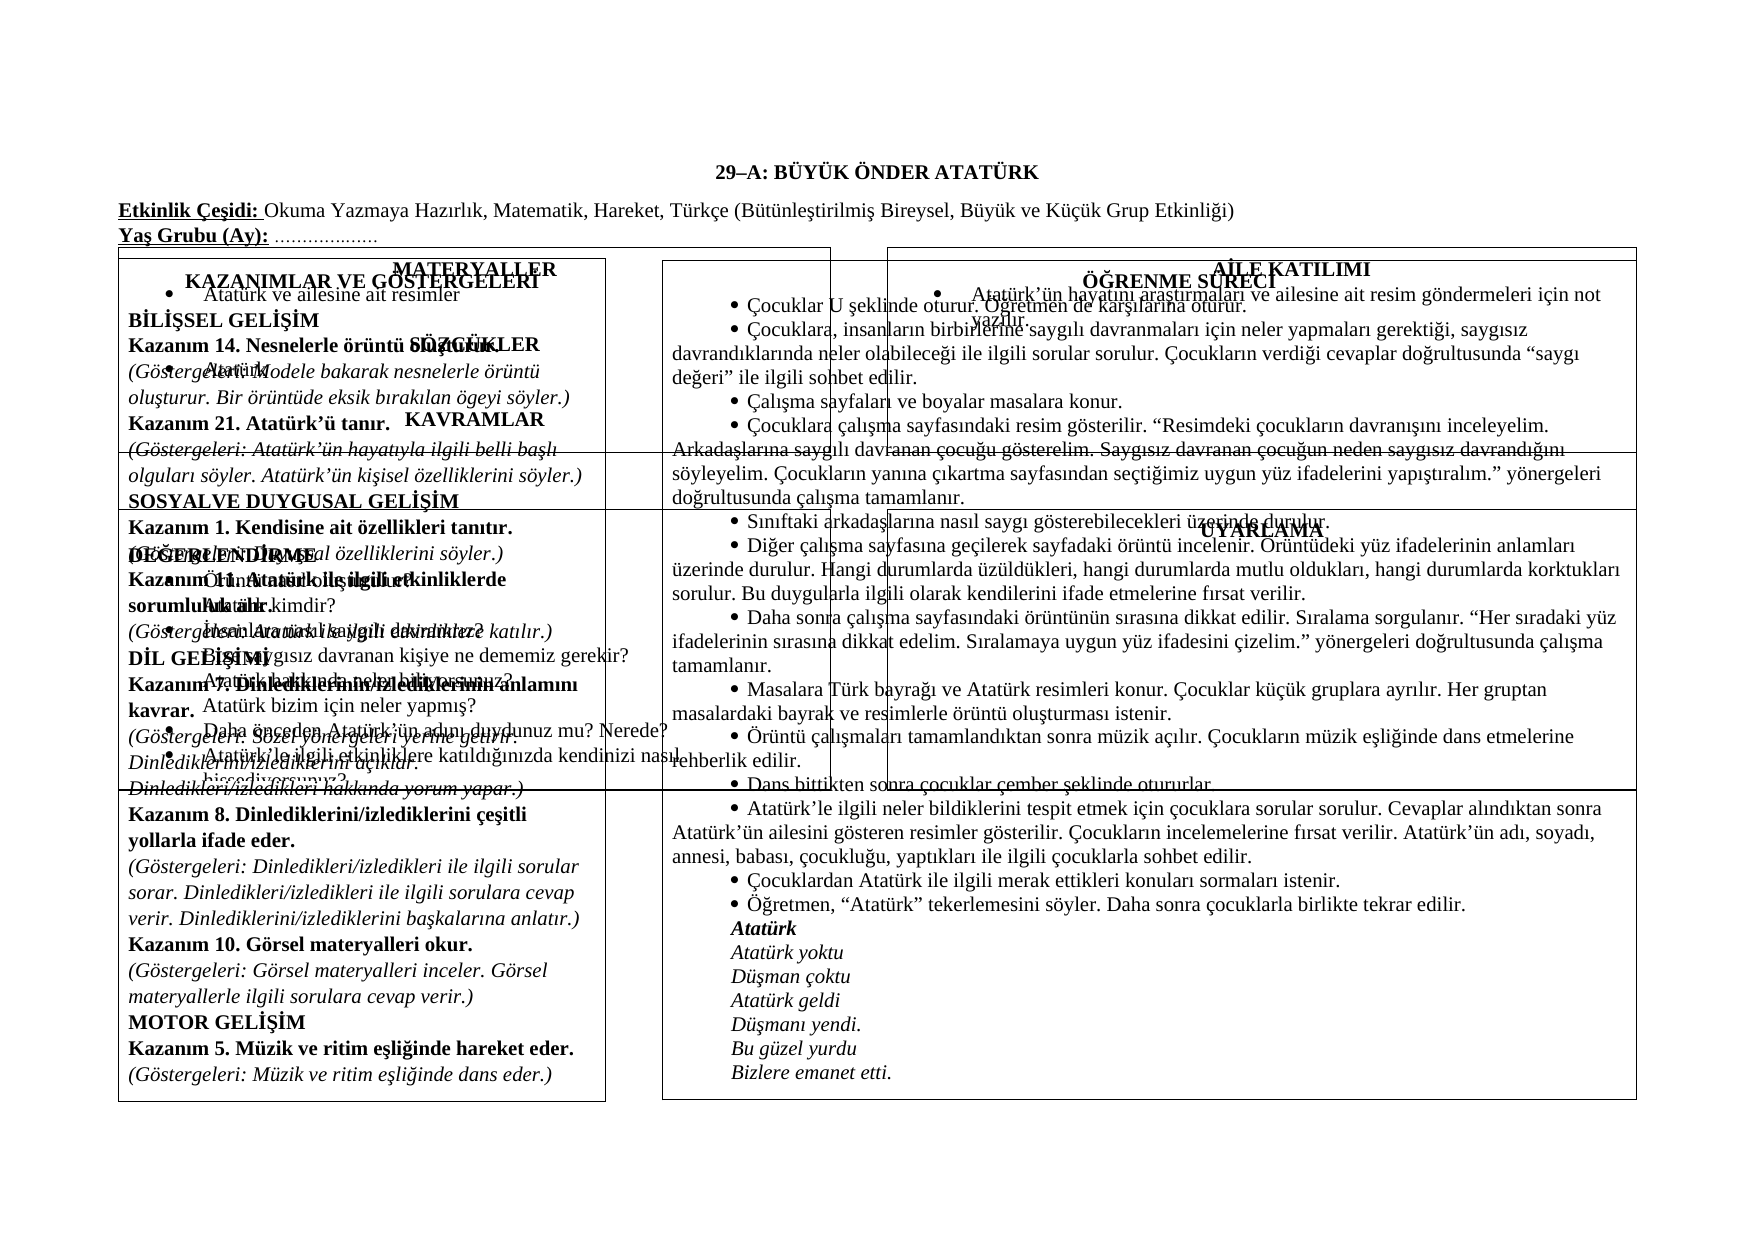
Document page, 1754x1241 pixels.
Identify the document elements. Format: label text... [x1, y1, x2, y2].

text Etkinlik Çeşidi: Okuma Yazmaya Hazırlık, Matematik, Hareket, Türkçe (Bütünleştirilmiş Bireysel, Büyük ve Küçük Grup Etkinliği) [118, 197, 1636, 222]
text Yaş Grubu (Ay): ………….…… [118, 222, 1636, 247]
text 29–A: BÜYÜK ÖNDER ATATÜRK [118, 160, 1636, 184]
